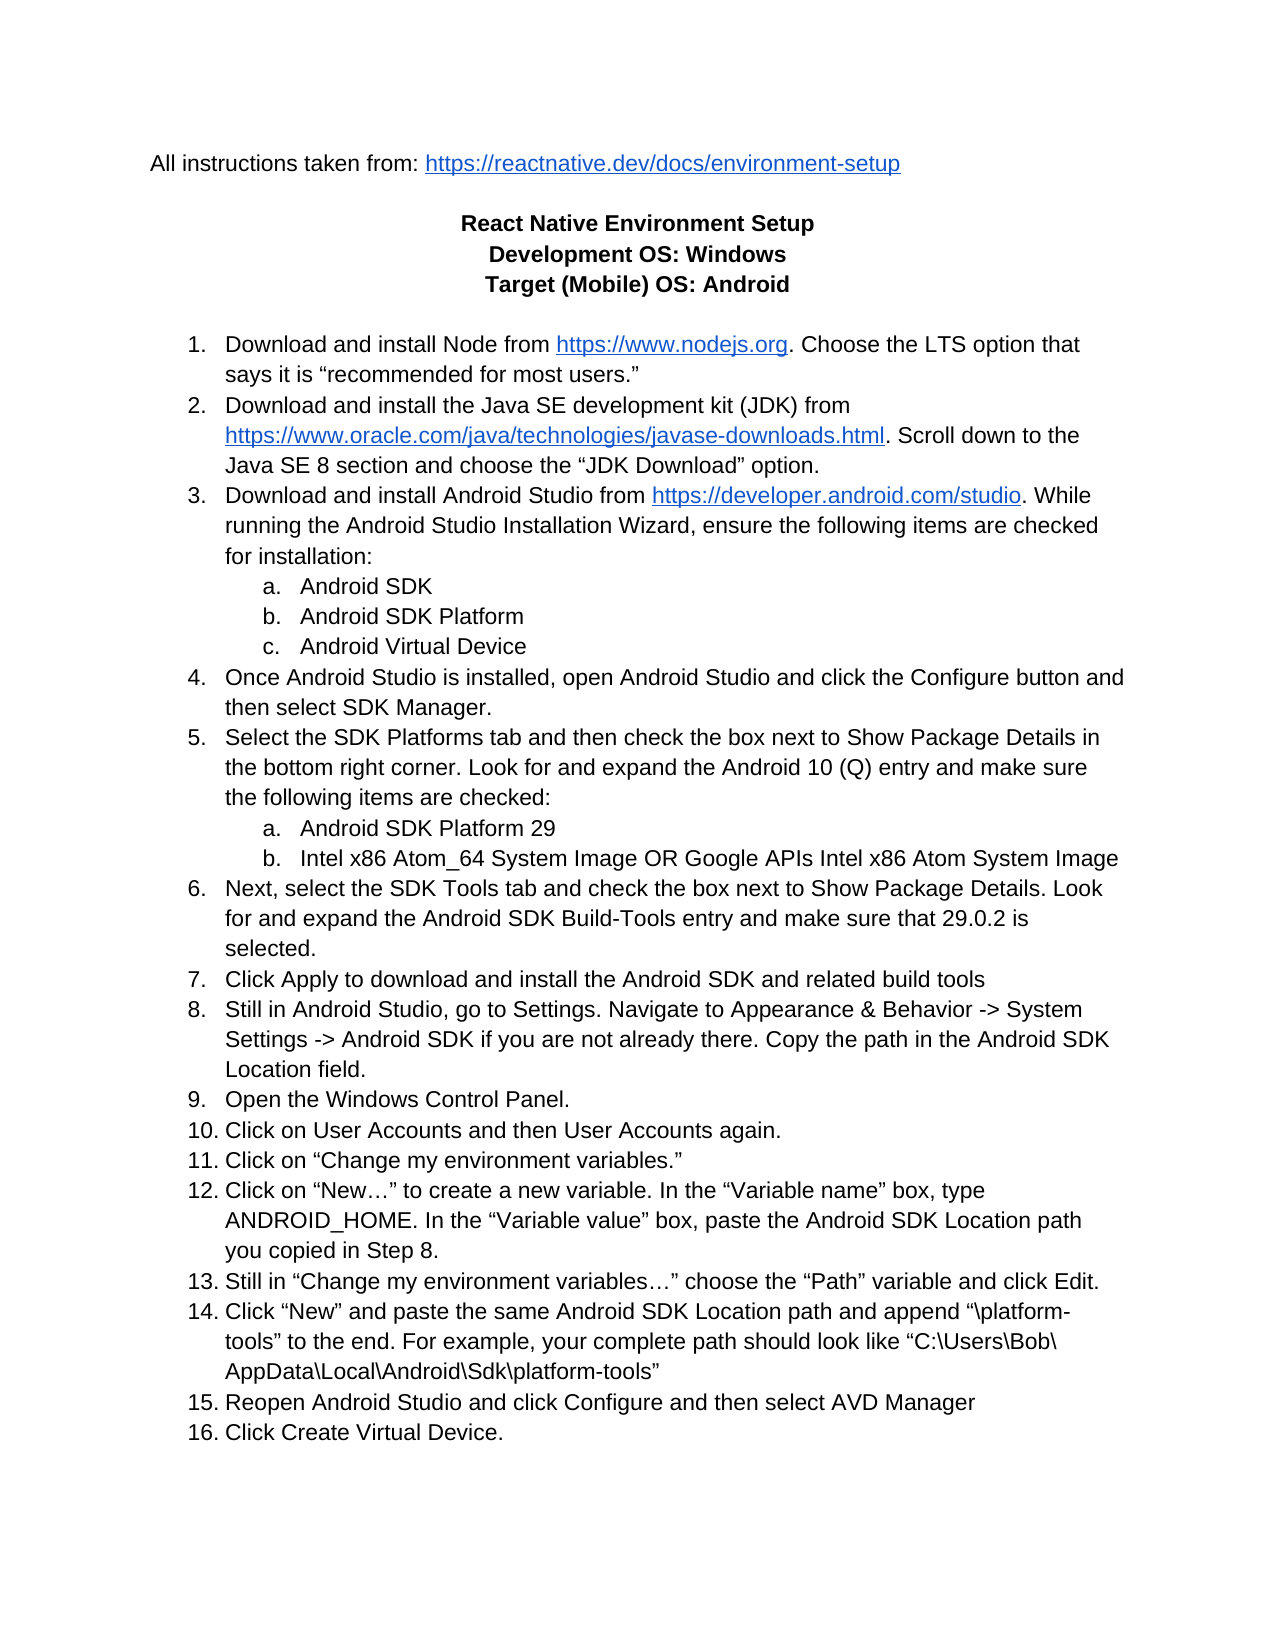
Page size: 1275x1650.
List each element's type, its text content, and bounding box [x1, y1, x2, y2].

text React Native Environment Setup [150, 210, 1125, 237]
list Still in “Change my environment variables…” choose the “Path” variable and click Edit. [187, 1268, 1125, 1294]
list Still in Android Studio, go to Settings. Navigate to Appearance & Behavior -> System Settings -> Android SDK if you are not already there. Copy the path in the Android SDK Location field. [187, 996, 1125, 1083]
list Android SDK Platform 29 [262, 814, 1125, 841]
list Download and install Node from https://www.nodejs.org. Choose the LTS option that says it is “recommended for most users.” [187, 331, 1125, 388]
list Once Android Studio is installed, open Android Studio and click the Configure button and then select SDK Manager. [187, 663, 1125, 720]
list Click on User Accounts and then User Accounts again. [187, 1117, 1125, 1143]
list Click Create Virtual Device. [187, 1419, 1125, 1445]
list Android SDK Platform [262, 603, 1125, 629]
list Click “New” and paste the same Android SDK Location path and append “\platform-tools” to the end. For example, your complete path should look like “C:\Users\Bob\AppData\Local\Android\Sdk\platform-tools” [187, 1298, 1125, 1385]
text Development OS: Windows [150, 241, 1125, 267]
list Open the Windows Control Panel. [187, 1086, 1125, 1113]
list Next, select the SDK Tools tab and check the box next to Show Package Details. Look for and expand the Android SDK Build-Tools entry and make sure that 29.0.2 is selected. [187, 875, 1125, 962]
list Select the SDK Platforms tab and then check the box next to Show Package Details in the bottom right corner. Look for and expand the Android 10 (Q) entry and make sure the following items are checked: [187, 724, 1125, 811]
list Reopen Android Studio and click Configure and then select AVD Manager [187, 1388, 1125, 1415]
list Download and install Android Studio from https://developer.android.com/studio. While running the Android Studio Installation Wizard, ensure the following items are checked for installation: [187, 482, 1125, 569]
text All instructions taken from: https://reactnative.dev/docs/environment-setup [150, 150, 1125, 176]
list Android SDK [262, 573, 1125, 599]
list Click Apply to download and install the Android SDK and related build tools [187, 966, 1125, 992]
list Android Virtual Device [262, 633, 1125, 660]
text Target (Mobile) OS: Android [150, 271, 1125, 297]
list Click on “New…” to create a new variable. In the “Variable name” box, type ANDROID_HOME. In the “Variable value” box, paste the Android SDK Location path you copied in Step 8. [187, 1177, 1125, 1264]
list Download and install the Java SE development kit (JDK) from https://www.oracle.com/java/technologies/javase-downloads.html. Scroll down to the Java SE 8 section and choose the “JDK Download” option. [187, 392, 1125, 478]
list Intel x86 Atom_64 System Image OR Google APIs Intel x86 Atom System Image [262, 845, 1125, 871]
list Click on “Change my environment variables.” [187, 1147, 1125, 1173]
